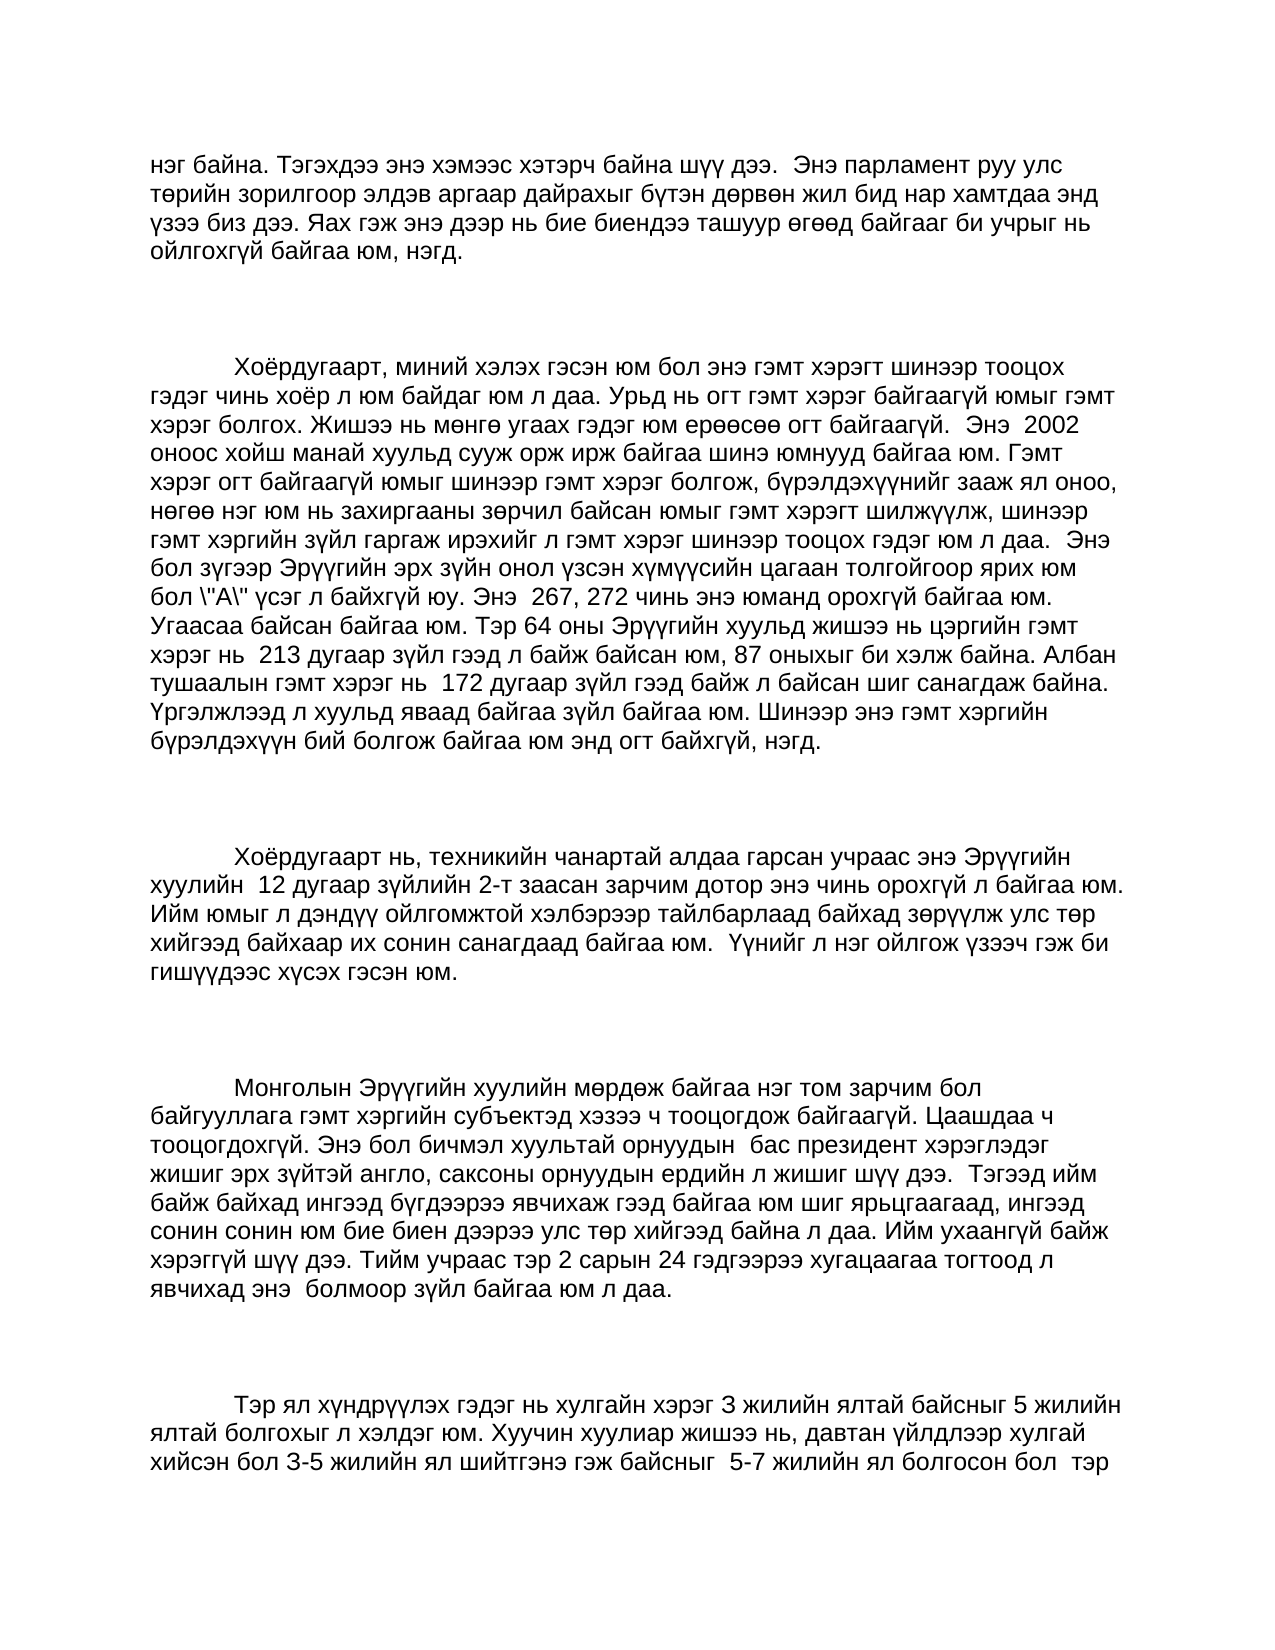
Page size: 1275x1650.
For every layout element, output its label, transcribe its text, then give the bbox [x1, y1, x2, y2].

text Хоёрдугаарт нь, техникийн чанартай алдаа гарсан учраас энэ Эрүүгийн хуулийн 12 дугаар зүйлийн 2-т заасан зарчим дотор энэ чинь орохгүй л байгаа юм. Ийм юмыг л дэндүү ойлгомжтой хэлбэрээр тайлбарлаад байхад зөрүүлж улс төр хийгээд байхаар их сонин санагдаад байгаа юм. Үүнийг л нэг ойлгож үзээч гэж би гишүүдээс хүсэх гэсэн юм. [150, 842, 1125, 985]
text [150, 150, 1125, 265]
text Монголын Эрүүгийн хуулийн мөрдөж байгаа нэг том зарчим бол байгууллага гэмт хэргийн субъектэд хэзээ ч тооцогдож байгаагүй. Цаашдаа ч тооцогдохгүй. Энэ бол бичмэл хуультай орнуудын бас президент хэрэглэдэг жишиг эрх зүйтэй англо, саксоны орнуудын ердийн л жишиг шүү дээ. Тэгээд ийм байж байхад ингээд бүгдээрээ явчихаж гээд байгаа юм шиг ярьцгаагаад, ингээд сонин сонин юм бие биен дээрээ улс төр хийгээд байна л даа. Ийм ухаангүй байж хэрэггүй шүү дээ. Тийм учраас тэр 2 сарын 24 гэдгээрээ хугацаагаа тогтоод л явчихад энэ болмоор зүйл байгаа юм л даа. [150, 1072, 1125, 1302]
text Хоёрдугаарт, миний хэлэх гэсэн юм бол энэ гэмт хэрэгт шинээр тооцох гэдэг чинь хоёр л юм байдаг юм л даа. Урьд нь огт гэмт хэрэг байгаагүй юмыг гэмт хэрэг болгох. Жишээ нь мөнгө угаах гэдэг юм ерөөсөө огт байгаагүй. Энэ 2002 оноос хойш манай хуульд сууж орж ирж байгаа шинэ юмнууд байгаа юм. Гэмт хэрэг огт байгаагүй юмыг шинээр гэмт хэрэг болгож, бүрэлдэхүүнийг зааж ял оноо, нөгөө нэг юм нь захиргааны зөрчил байсан юмыг гэмт хэрэгт шилжүүлж, шинээр гэмт хэргийн зүйл гаргаж ирэхийг л гэмт хэрэг шинээр тооцох гэдэг юм л даа. Энэ бол зүгээр Эрүүгийн эрх зүйн онол үзсэн хүмүүсийн цагаан толгойгоор ярих юм бол \"А\" үсэг л байхгүй юу. Энэ 267, 272 чинь энэ юманд орохгүй байгаа юм. Угаасаа байсан байгаа юм. Тэр 64 оны Эрүүгийн хуульд жишээ нь цэргийн гэмт хэрэг нь 213 дугаар зүйл гээд л байж байсан юм, 87 оныхыг би хэлж байна. Албан тушаалын гэмт хэрэг нь 172 дугаар зүйл гээд байж л байсан шиг санагдаж байна. Үргэлжлээд л хуульд яваад байгаа зүйл байгаа юм. Шинээр энэ гэмт хэргийн бүрэлдэхүүн бий болгож байгаа юм энд огт байхгүй, нэгд. [150, 352, 1125, 754]
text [150, 1389, 1125, 1476]
